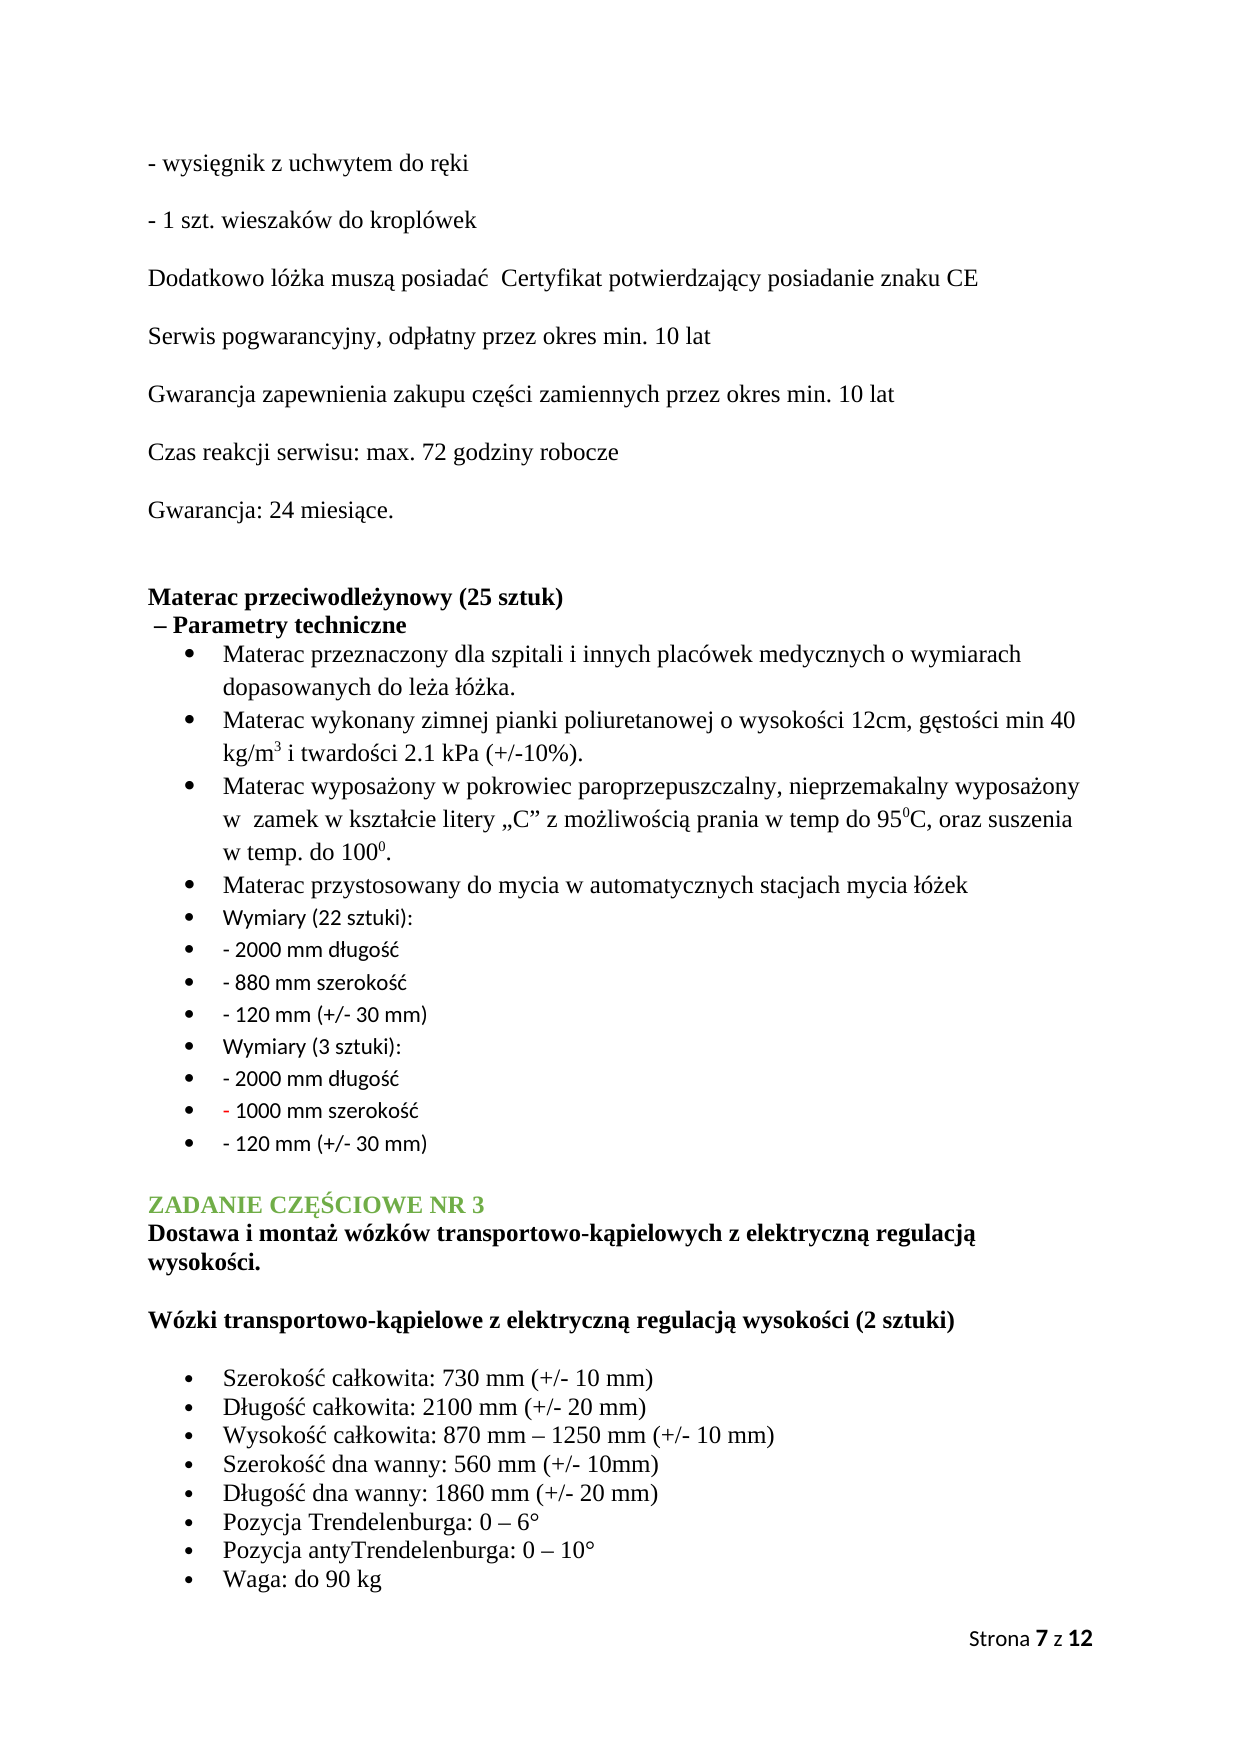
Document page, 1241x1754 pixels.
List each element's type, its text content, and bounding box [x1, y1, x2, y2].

text Gwarancja zapewnienia zakupu części zamiennych przez okres min. 10 lat [148, 379, 1093, 408]
text Dostawa i montaż wózków transportowo-kąpielowych z elektryczną regulacją wysokości. [148, 1218, 1093, 1276]
text Serwis pogwarancyjny, odpłatny przez okres min. 10 lat [148, 321, 1093, 350]
list Materac przystosowany do mycia w automatycznych stacjach mycia łóżek [185, 870, 1093, 899]
list Wysokość całkowita: 870 mm – 1250 mm (+/- 10 mm) [185, 1479, 1093, 1508]
text Materac przeciwodleżynowy (25 sztuk) [148, 582, 1093, 611]
list Szerokość dna wanny: 560 mm (+/- 10mm) [185, 1537, 1093, 1566]
list Wymiary (22 sztuki): [185, 903, 1093, 931]
text Dodatkowo lóżka muszą posiadać Certyfikat potwierdzający posiadanie znaku CE [148, 263, 1093, 292]
text - wysięgnik z uchwytem do ręki [148, 148, 1093, 176]
text Gwarancja: 24 miesiące. [148, 495, 1093, 524]
list - 120 mm (+/- 30 mm) [185, 1129, 1093, 1157]
list Materac wykonany zimnej pianki poliuretanowej o wysokości 12cm, gęstości min 40 kg/m3 i twardości 2.1 kPa (+/-10%). [185, 705, 1093, 767]
text Czas reakcji serwisu: max. 72 godziny robocze [148, 437, 1093, 466]
list Szerokość całkowita: 730 mm (+/- 10 mm) [185, 1363, 1093, 1392]
list Długość całkowita: 2100 mm (+/- 20 mm) [185, 1421, 1093, 1450]
text Wózki transportowo-kąpielowe z elektryczną regulacją wysokości (2 sztuki) [148, 1305, 1093, 1334]
list - 120 mm (+/- 30 mm) [185, 1000, 1093, 1028]
list Wymiary (3 sztuki): [185, 1032, 1093, 1060]
list - 2000 mm długość [185, 936, 1093, 964]
text ZADANIE CZĘŚCIOWE NR 3 [148, 1190, 1093, 1218]
list Materac wyposażony w pokrowiec paroprzepuszczalny, nieprzemakalny wyposażony w zamek w kształcie litery „C” z możliwością prania w temp do 950C, oraz suszenia w temp. do 1000. [185, 771, 1093, 866]
text - 1 szt. wieszaków do kroplówek [148, 206, 1093, 234]
list Materac przeznaczony dla szpitali i innych placówek medycznych o wymiarach dopasowanych do leża łóżka. [185, 639, 1093, 701]
list - 880 mm szerokość [185, 968, 1093, 996]
list - 1000 mm szerokość [185, 1097, 1093, 1124]
text – Parametry techniczne [148, 611, 1093, 639]
list - 2000 mm długość [185, 1064, 1093, 1092]
